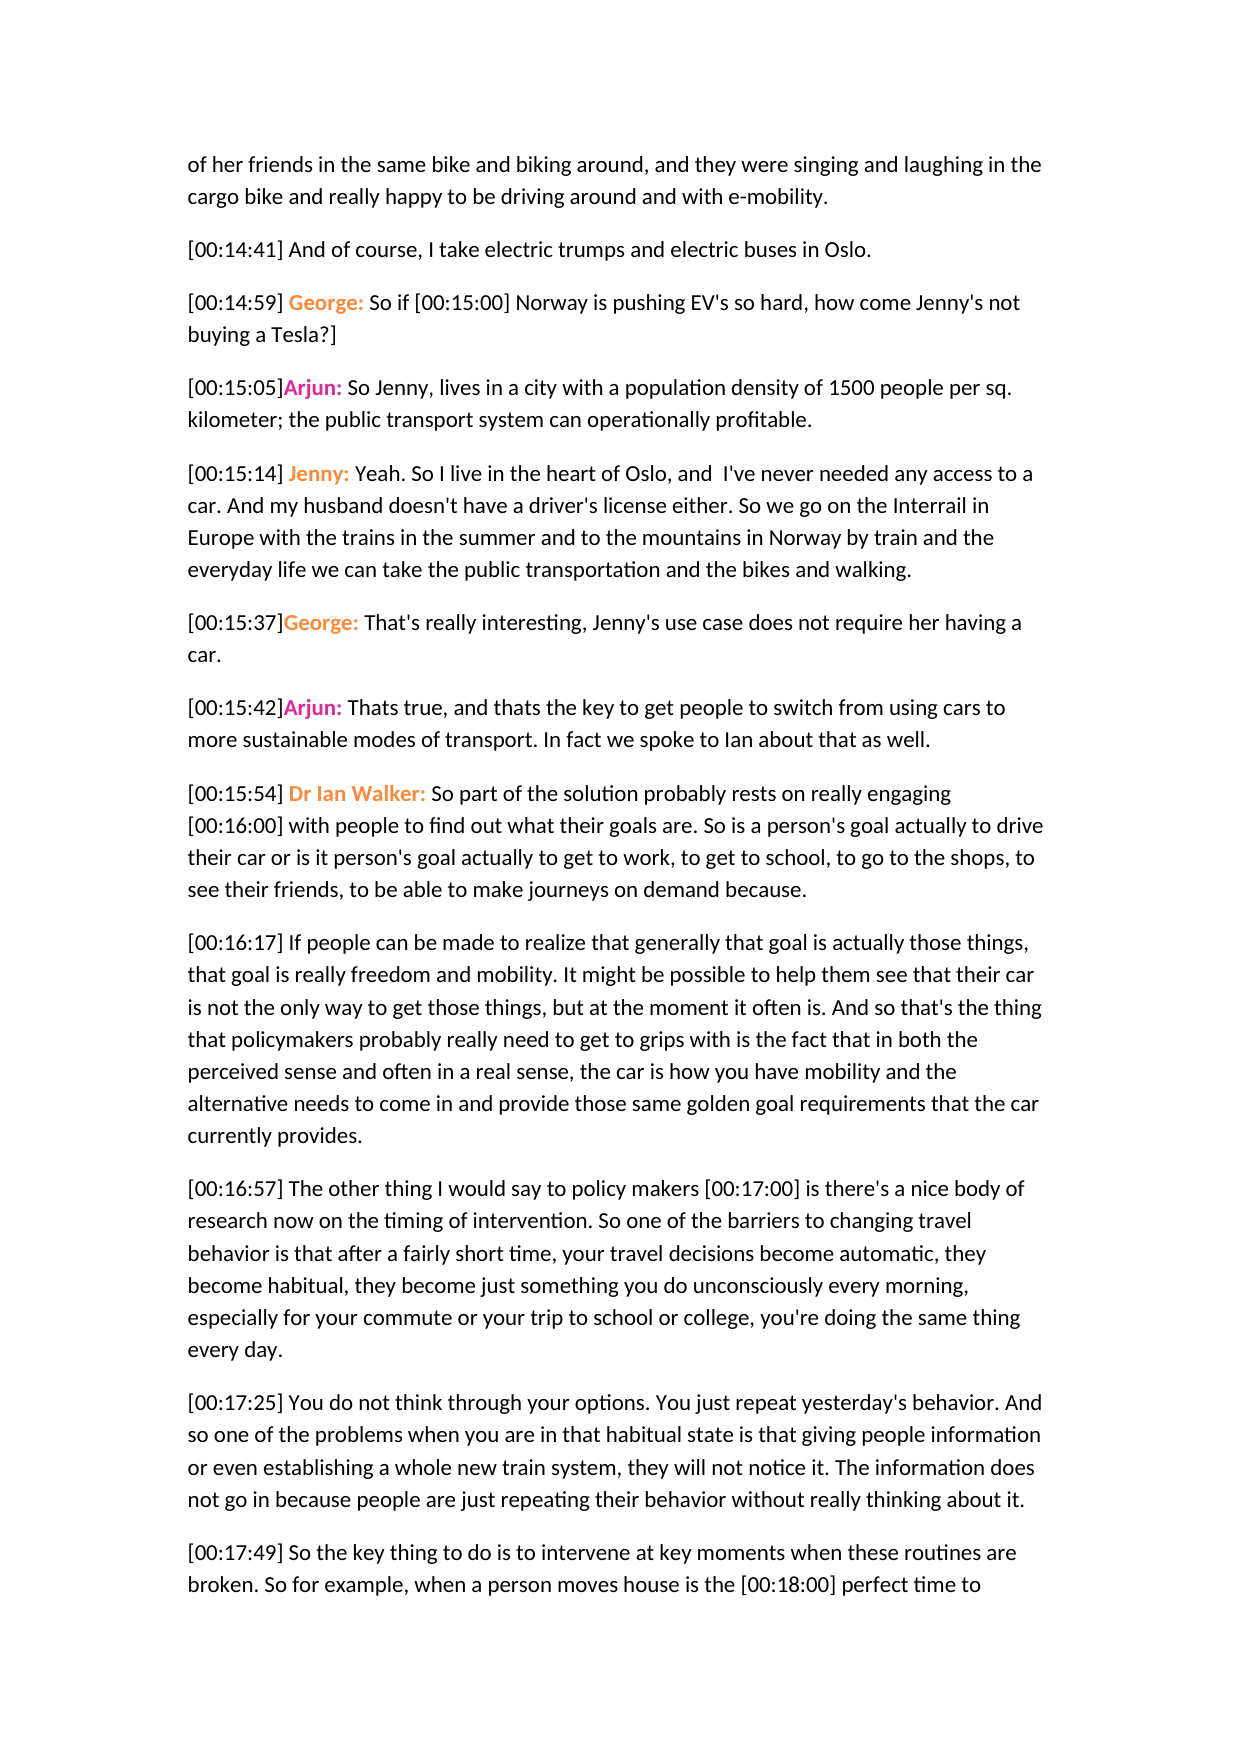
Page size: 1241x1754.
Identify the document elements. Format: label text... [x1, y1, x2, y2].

text [00:16:17] If people can be made to realize that generally that goal is actually those things, that goal is really freedom and mobility. It might be possible to help them see that their car is not the only way to get those things, but at the moment it often is. And so that's the thing that policymakers probably really need to get to grips with is the fact that in both the perceived sense and often in a real sense, the car is how you have mobility and the alternative needs to come in and provide those same golden goal requirements that the car currently provides. [187, 928, 1053, 1149]
text [00:15:05]Arjun: So Jenny, lives in a city with a population density of 1500 people per sq. kilometer; the public transport system can operationally profitable. [187, 373, 1053, 434]
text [187, 150, 1053, 210]
text [00:17:25] You do not think through your options. You just repeat yesterday's behavior. And so one of the problems when you are in that habitual state is that giving people information or even establishing a whole new train system, they will not notice it. The information does not go in because people are just repeating their behavior without really thinking about it. [187, 1388, 1053, 1513]
text [00:15:14] Jenny: Yeah. So I live in the heart of Oslo, and I've never needed any access to a car. And my husband doesn't have a driver's license either. So we go on the Interrail in Europe with the trains in the summer and to the mountains in Norway by train and the everyday life we can take the public transportation and the bikes and walking. [187, 459, 1053, 583]
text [187, 1538, 1053, 1598]
text [00:15:37]George: That's really interesting, Jenny's use case does not require her having a car. [187, 608, 1053, 668]
text [00:14:59] George: So if [00:15:00] Norway is pushing EV's so hard, how come Jenny's not buying a Tesla?] [187, 288, 1053, 348]
text [00:16:57] The other thing I would say to policy makers [00:17:00] is there's a nice body of research now on the timing of intervention. So one of the barriers to changing travel behavior is that after a fairly short time, your travel decisions become automatic, they become habitual, they become just something you do unconsciously every morning, especially for your commute or your trip to school or college, you're doing the same thing every day. [187, 1174, 1053, 1363]
text [00:15:42]Arjun: Thats true, and thats the key to get people to switch from using cars to more sustainable modes of transport. In fact we spoke to Ian about that as well. [187, 693, 1053, 754]
text [00:14:41] And of course, I take electric trumps and electric buses in Oslo. [187, 235, 1053, 263]
text [00:15:54] Dr Ian Walker: So part of the solution probably rests on really engaging [00:16:00] with people to find out what their goals are. So is a person's goal actually to drive their car or is it person's goal actually to get to work, to get to school, to go to the shops, to see their friends, to be able to make journeys on demand because. [187, 779, 1053, 903]
